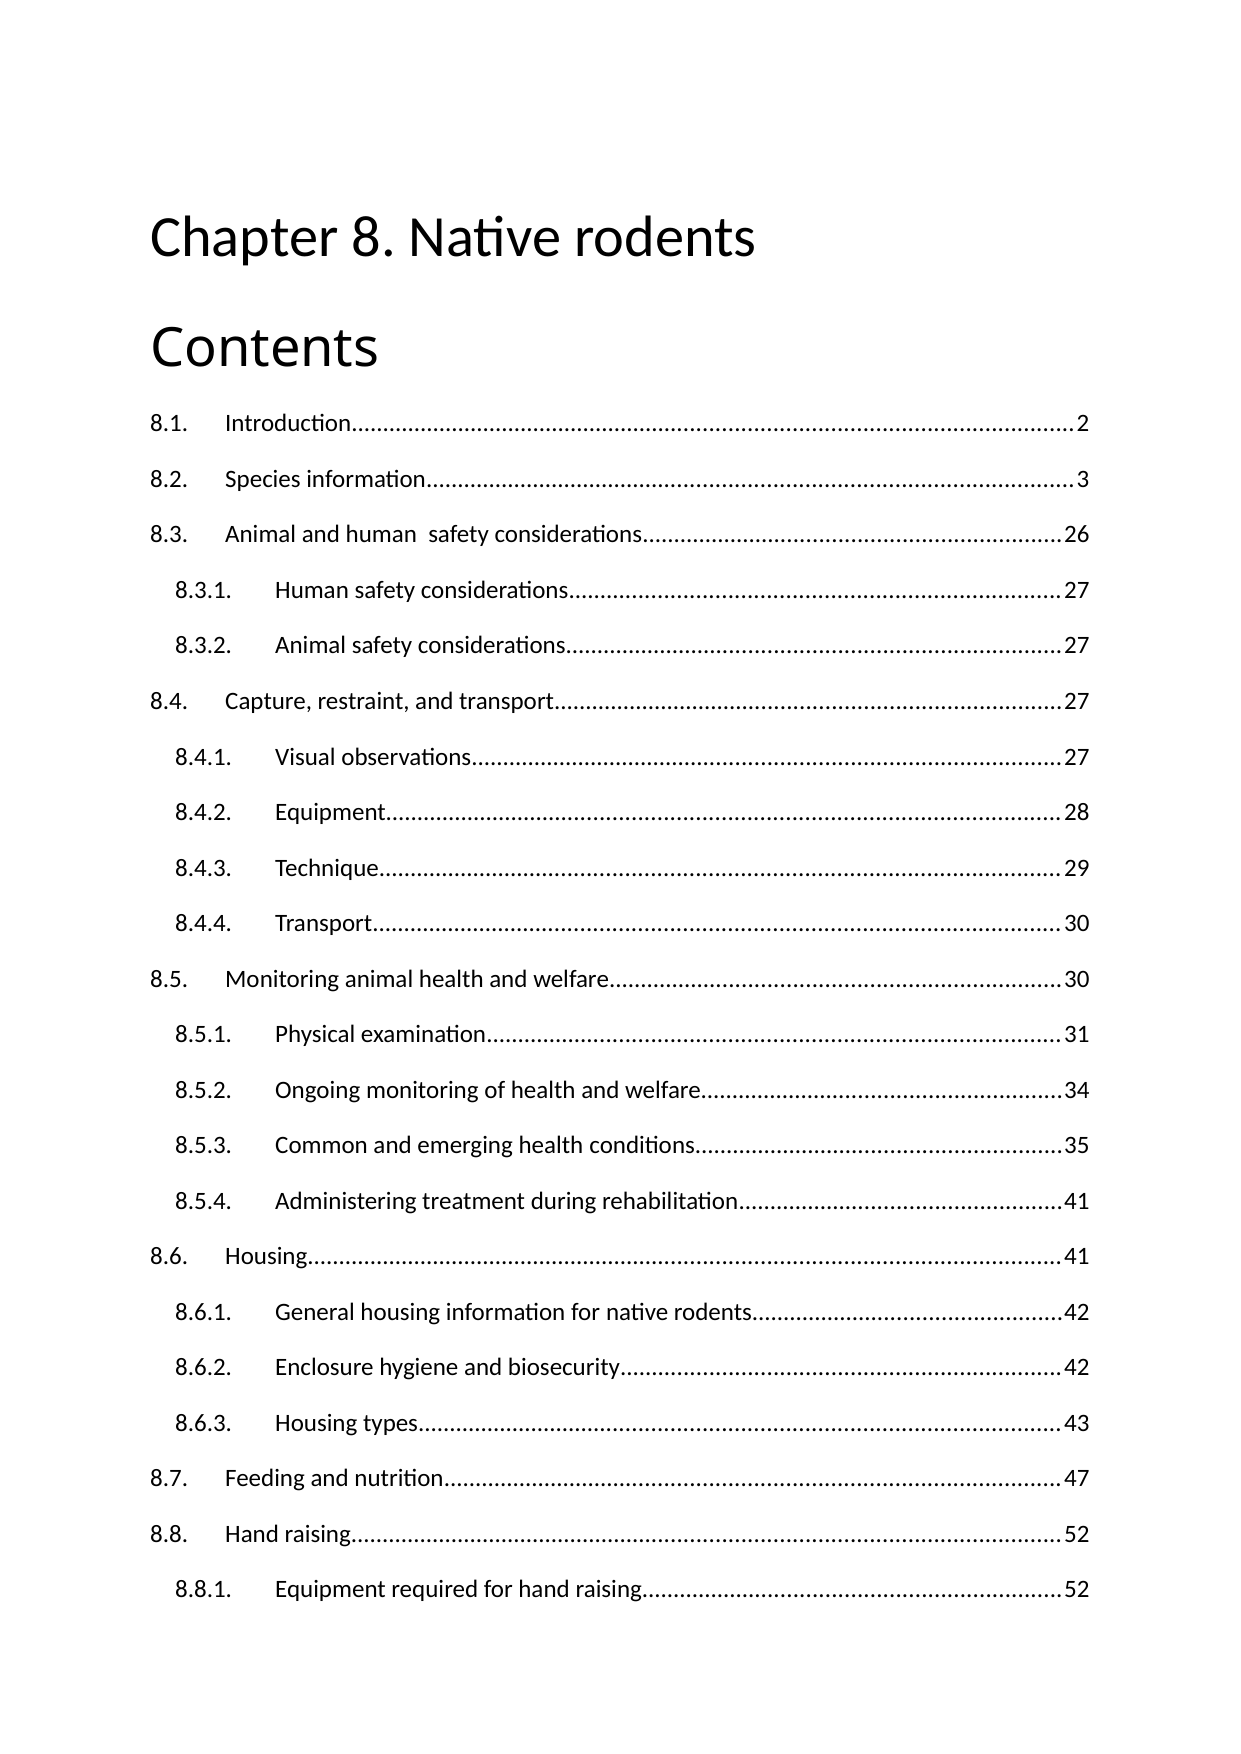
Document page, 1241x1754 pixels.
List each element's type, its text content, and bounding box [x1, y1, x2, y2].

text 8.6.2. Enclosure hygiene and biosecurity 42 [175, 1351, 1090, 1382]
text 8.4.3. Technique 29 [175, 852, 1090, 882]
text 8.5.1. Physical examination 31 [175, 1018, 1090, 1049]
text 8.5.4. Administering treatment during rehabilitation 41 [175, 1185, 1090, 1215]
text 8.3. Animal and human safety considerations 26 [150, 518, 1090, 549]
text 8.4.2. Equipment 28 [175, 796, 1090, 827]
subtitle Contents [150, 309, 1090, 382]
text 8.3.2. Animal safety considerations 27 [175, 629, 1090, 660]
text 8.2. Species information 3 [150, 463, 1090, 493]
text 8.6.1. General housing information for native rodents 42 [175, 1296, 1090, 1326]
text 8.4. Capture, restraint, and transport 27 [150, 685, 1090, 716]
text 8.5.3. Common and emerging health conditions 35 [175, 1129, 1090, 1160]
text 8.8. Hand raising 52 [150, 1518, 1090, 1548]
text 8.4.4. Transport 30 [175, 907, 1090, 938]
text 8.5.2. Ongoing monitoring of health and welfare 34 [175, 1074, 1090, 1104]
subtitle Chapter 8. Native rodents [150, 200, 1090, 271]
text 8.6.3. Housing types 43 [175, 1407, 1090, 1437]
text 8.5. Monitoring animal health and welfare 30 [150, 963, 1090, 993]
text 8.8.1. Equipment required for hand raising 52 [175, 1573, 1090, 1604]
text 8.4.1. Visual observations 27 [175, 741, 1090, 771]
text 8.3.1. Human safety considerations 27 [175, 574, 1090, 604]
text 8.6. Housing 41 [150, 1240, 1090, 1271]
text 8.1. Introduction 2 [150, 407, 1090, 438]
text 8.7. Feeding and nutrition 47 [150, 1462, 1090, 1493]
